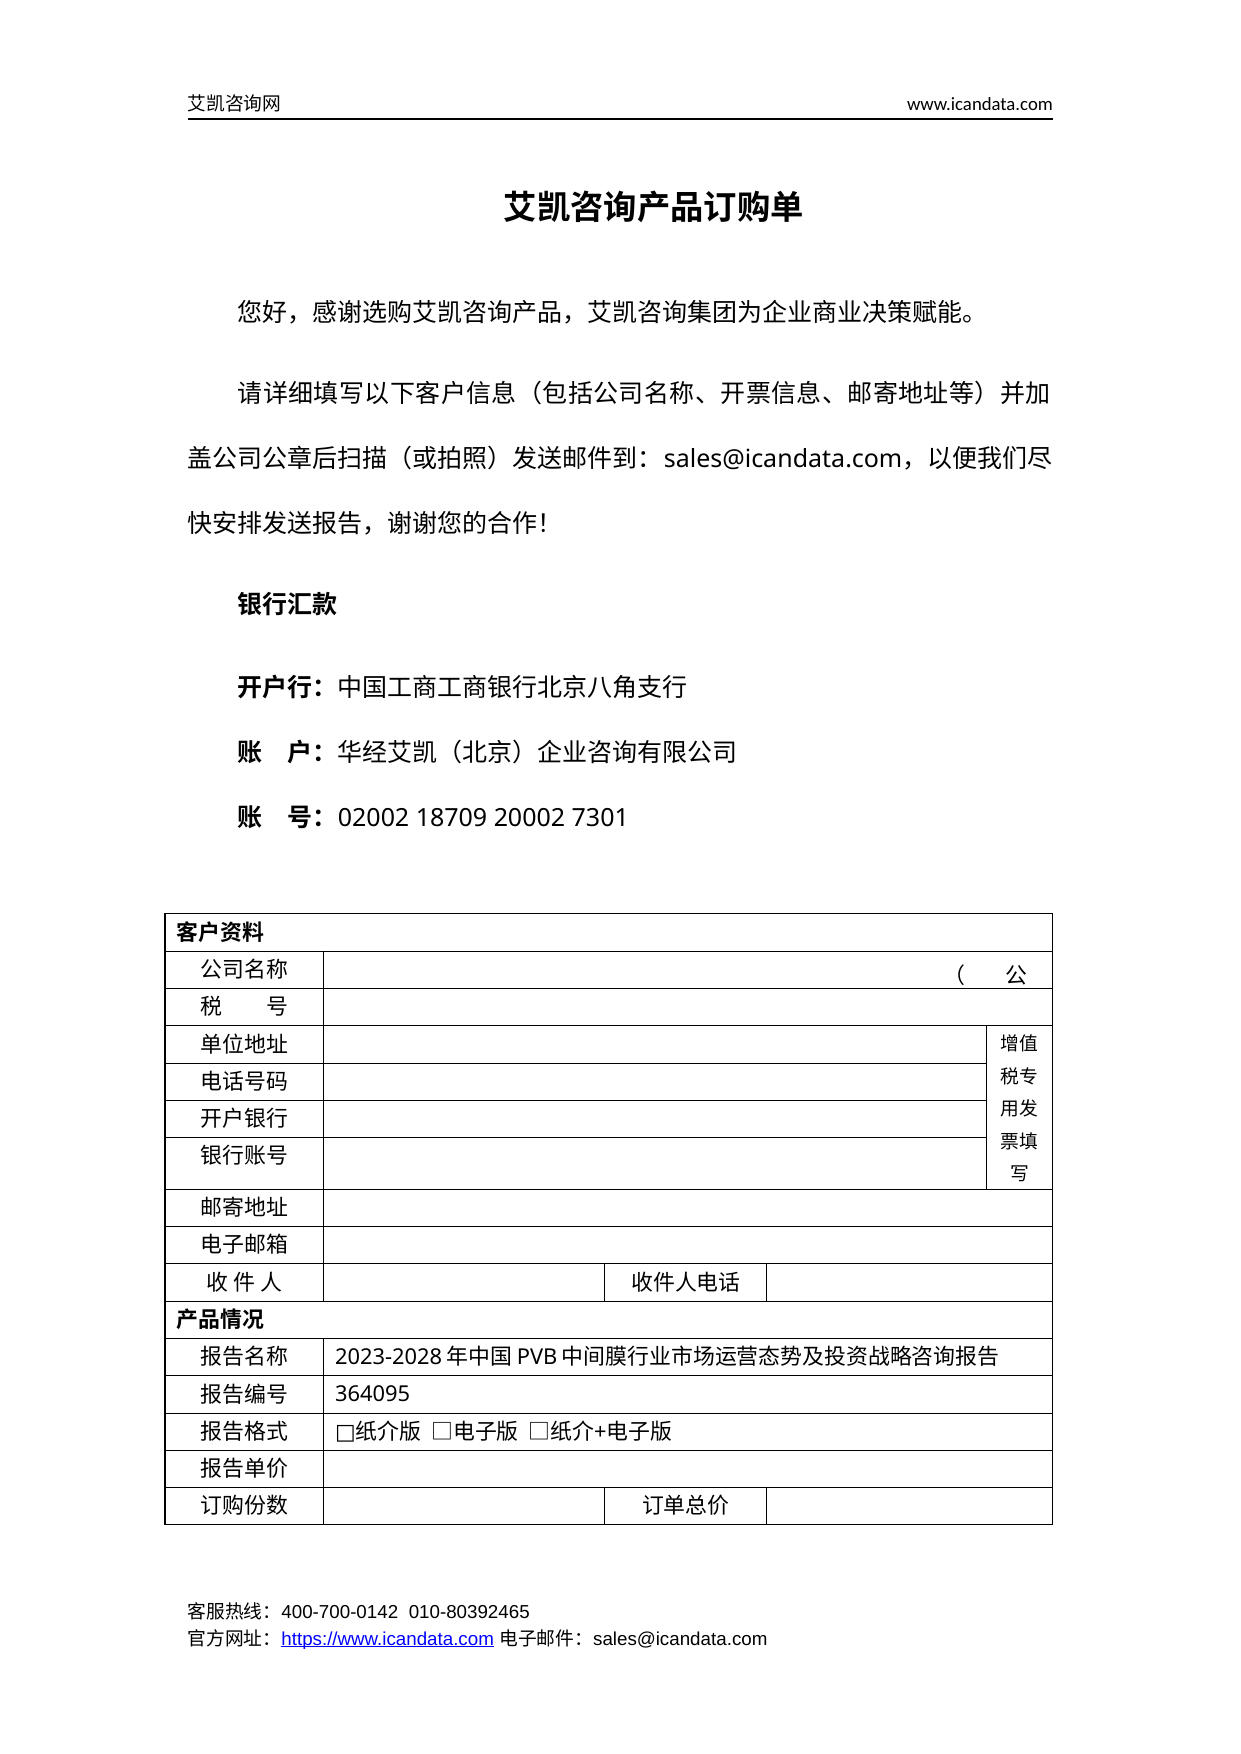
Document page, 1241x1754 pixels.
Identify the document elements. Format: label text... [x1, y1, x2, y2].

table_cell [324, 1064, 986, 1100]
text 银行汇款 [187, 570, 1053, 635]
table_header 客户资料 [166, 914, 1052, 951]
table_cell [324, 1264, 604, 1301]
table_cell 订购份数 [166, 1488, 323, 1524]
table_cell [324, 952, 1052, 988]
table_cell □纸介版 □电子版 □纸介+电子版 [324, 1414, 1052, 1450]
table_cell [324, 989, 1052, 1025]
table_cell 产品情况 [166, 1302, 1052, 1338]
text 开户行：中国工商工商银行北京八角支行 [187, 653, 1053, 718]
table_cell [324, 1138, 986, 1189]
table_cell 电子邮箱 [166, 1227, 323, 1263]
text 账 号：02002 18709 20002 7301 [187, 783, 1053, 848]
table_cell 收 件 人 [166, 1264, 323, 1301]
table_cell [324, 1101, 986, 1137]
table_cell 订单总价 [605, 1488, 766, 1524]
table_cell 邮寄地址 [166, 1190, 323, 1226]
table_cell [324, 1026, 986, 1062]
table_cell 报告名称 [166, 1339, 323, 1375]
text 您好，感谢选购艾凯咨询产品，艾凯咨询集团为企业商业决策赋能。 [187, 278, 1053, 343]
table_cell [767, 1264, 1052, 1301]
table_cell [324, 1488, 604, 1524]
table_cell 2023-2028年中国PVB中间膜行业市场运营态势及投资战略咨询报告 [324, 1339, 1052, 1375]
table_cell [324, 1227, 1052, 1263]
table_cell 公司名称 [166, 952, 323, 988]
table_cell [767, 1488, 1052, 1524]
table_cell 报告编号 [166, 1376, 323, 1412]
table_cell [324, 1190, 1052, 1226]
text 账 户：华经艾凯（北京）企业咨询有限公司 [187, 718, 1053, 783]
text 艾凯咨询产品订购单 [187, 172, 1053, 237]
table_cell 单位地址 [166, 1026, 323, 1062]
text 请详细填写以下客户信息（包括公司名称、开票信息、邮寄地址等）并加盖公司公章后扫描（或拍照）发送邮件到：sales@icandata.com，以便我们尽快安排发送报告，谢谢您的合作！ [187, 359, 1053, 554]
table_cell 364095 [324, 1376, 1052, 1412]
table_cell 银行账号 [166, 1138, 323, 1189]
table_cell 报告格式 [166, 1414, 323, 1450]
table_cell 增值税专用发票填写 [987, 1026, 1052, 1189]
table_cell 报告单价 [166, 1451, 323, 1487]
table_cell 收件人电话 [605, 1264, 766, 1301]
table_cell 电话号码 [166, 1064, 323, 1100]
table_cell 开户银行 [166, 1101, 323, 1137]
table_cell 税 号 [166, 989, 323, 1025]
table_cell [324, 1451, 1052, 1487]
